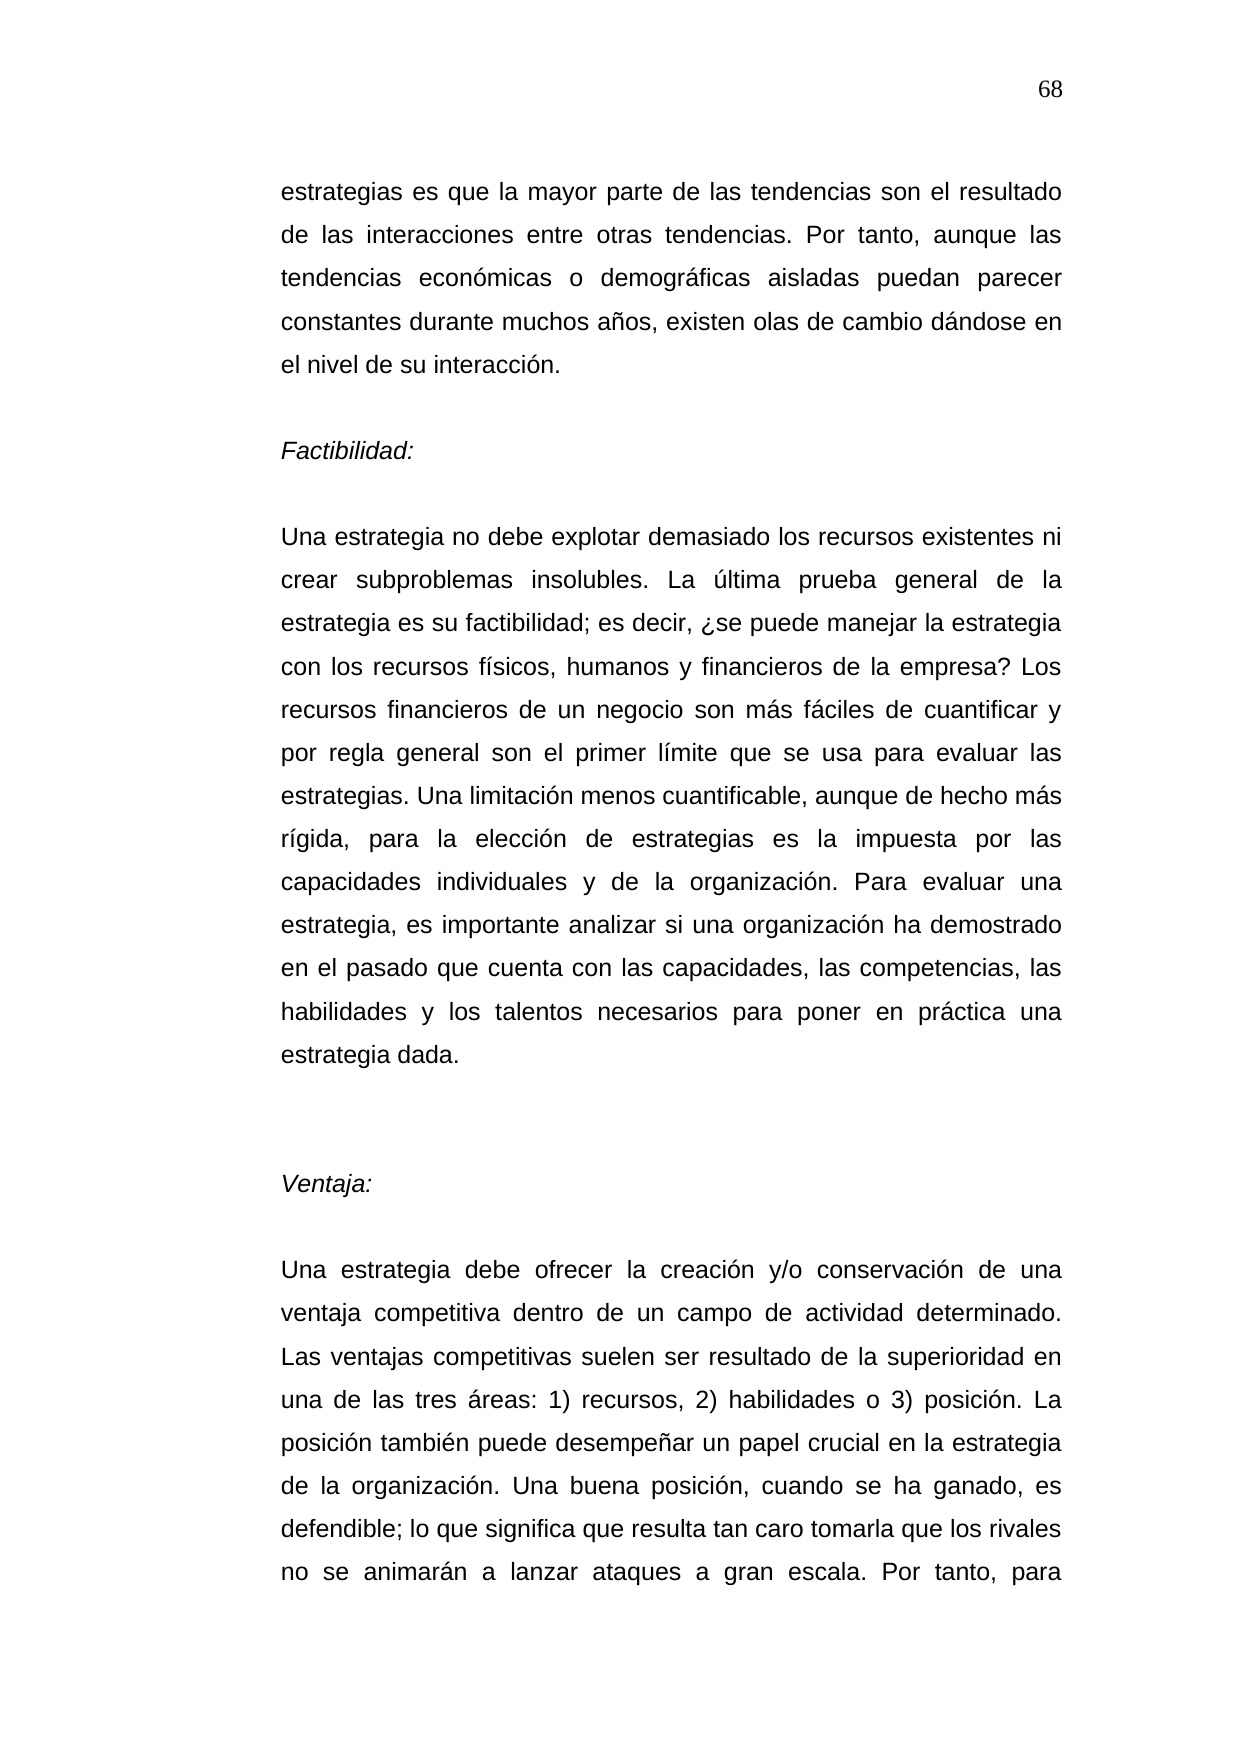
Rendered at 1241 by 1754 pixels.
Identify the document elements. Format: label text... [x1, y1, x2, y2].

text Factibilidad: [207, 436, 1063, 465]
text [281, 177, 1063, 378]
text Ventaja: [207, 1169, 1063, 1198]
text Una estrategia no debe explotar demasiado los recursos existentes ni crear subproblemas insolubles. La última prueba general de la estrategia es su factibilidad; es decir, ¿se puede manejar la estrategia con los recursos físicos, humanos y financieros de la empresa? Los recursos financieros de un negocio son más fáciles de cuantificar y por regla general son el primer límite que se usa para evaluar las estrategias. Una limitación menos cuantificable, aunque de hecho más rígida, para la elección de estrategias es la impuesta por las capacidades individuales y de la organización. Para evaluar una estrategia, es importante analizar si una organización ha demostrado en el pasado que cuenta con las capacidades, las competencias, las habilidades y los talentos necesarios para poner en práctica una estrategia dada. [281, 522, 1063, 1068]
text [281, 1255, 1063, 1586]
